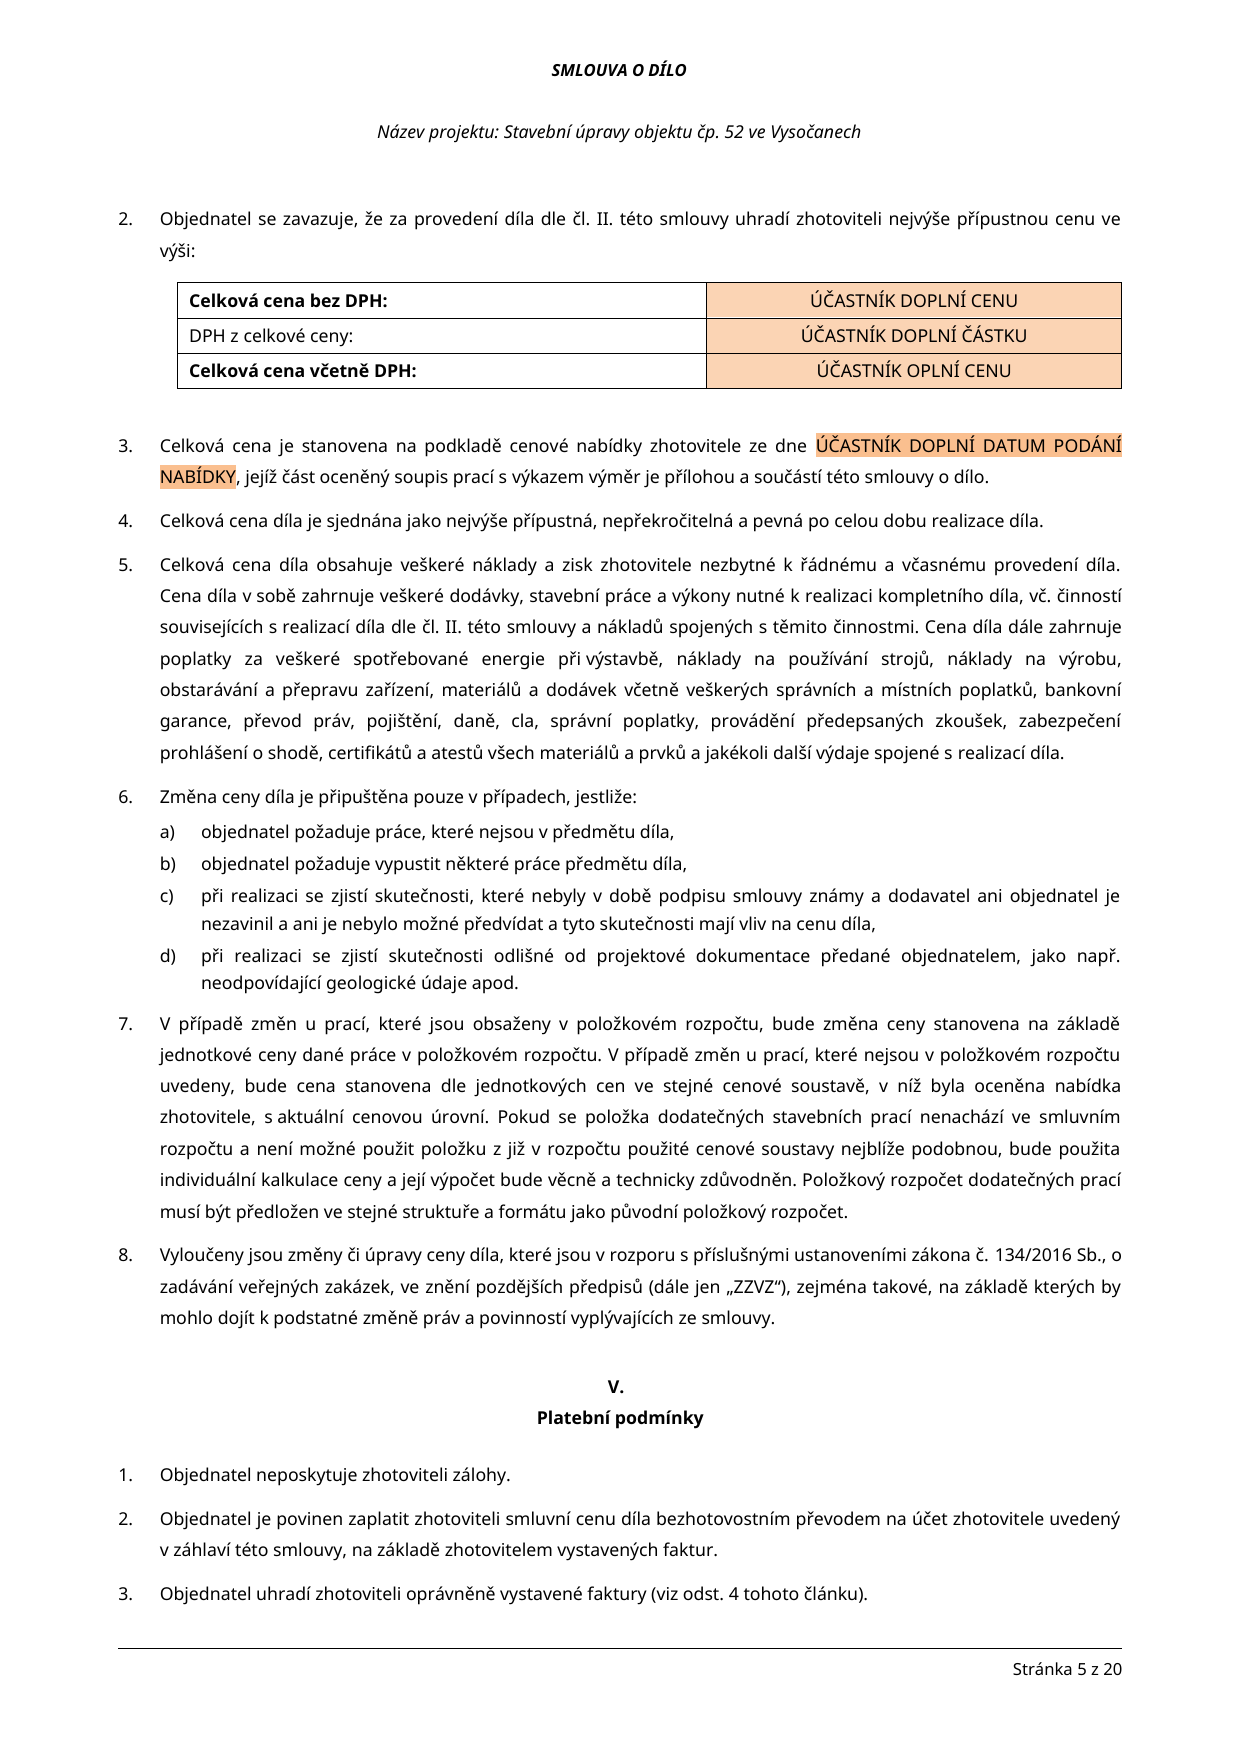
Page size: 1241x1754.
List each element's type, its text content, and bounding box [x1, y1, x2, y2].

table_header ÚČASTNÍK DOPLNÍ CENU [707, 283, 1121, 317]
text při realizaci se zjistí skutečnosti odlišné od projektové dokumentace předané objednatelem, jako např. neodpovídající geologické údaje apod. [159, 943, 1122, 995]
table_cell Celková cena včetně DPH: [178, 354, 706, 388]
table_cell ÚČASTNÍK DOPLNÍ ČÁSTKU [707, 319, 1121, 353]
text V případě změn u prací, které jsou obsaženy v položkovém rozpočtu, bude změna ceny stanovena na základě jednotkové ceny dané práce v položkovém rozpočtu. V případě změn u prací, které nejsou v položkovém rozpočtu uvedeny, bude cena stanovena dle jednotkových cen ve stejné cenové soustavě, v níž byla oceněna nabídka zhotovitele, s aktuální cenovou úrovní. Pokud se položka dodatečných stavebních prací nenachází ve smluvním rozpočtu a není možné použit položku z již v rozpočtu použité cenové soustavy nejblíže podobnou, bude použita individuální kalkulace ceny a její výpočet bude věcně a technicky zdůvodněn. Položkový rozpočet dodatečných prací musí být předložen ve stejné struktuře a formátu jako původní položkový rozpočet. [118, 1011, 1122, 1223]
text Celková cena je stanovena na podkladě cenové nabídky zhotovitele ze dne ÚČASTNÍK DOPLNÍ DATUM PODÁNÍ NABÍDKY, jejíž část oceněný soupis prací s výkazem výměr je přílohou a součástí této smlouvy o dílo. [118, 433, 1122, 489]
text Objednatel je povinen zaplatit zhotoviteli smluvní cenu díla bezhotovostním převodem na účet zhotovitele uvedený v záhlaví této smlouvy, na základě zhotovitelem vystavených faktur. [118, 1506, 1122, 1562]
text Vyloučeny jsou změny či úpravy ceny díla, které jsou v rozporu s příslušnými ustanoveními zákona č. 134/2016 Sb., o zadávání veřejných zakázek, ve znění pozdějších předpisů (dále jen „ZZVZ“), zejména takové, na základě kterých by mohlo dojít k podstatné změně práv a povinností vyplývajících ze smlouvy. [118, 1243, 1122, 1330]
table_cell ÚČASTNÍK OPLNÍ CENU [707, 354, 1121, 388]
text objednatel požaduje vypustit některé práce předmětu díla, [159, 852, 1122, 876]
text při realizaci se zjistí skutečnosti, které nebyly v době podpisu smlouvy známy a dodavatel ani objednatel je nezavinil a ani je nebylo možné předvídat a tyto skutečnosti mají vliv na cenu díla, [159, 883, 1122, 935]
table_cell DPH z celkové ceny: [178, 319, 706, 353]
text Platební podmínky [118, 1406, 1122, 1430]
text Objednatel neposkytuje zhotoviteli zálohy. [118, 1462, 1122, 1486]
table_header Celková cena bez DPH: [178, 283, 706, 317]
text Celková cena díla je sjednána jako nejvýše přípustná, nepřekročitelná a pevná po celou dobu realizace díla. [118, 508, 1122, 532]
text objednatel požaduje práce, které nejsou v předmětu díla, [159, 820, 1122, 844]
text Objednatel se zavazuje, že za provedení díla dle čl. II. této smlouvy uhradí zhotoviteli nejvýše přípustnou cenu ve výši: [118, 207, 1122, 262]
text Objednatel uhradí zhotoviteli oprávněně vystavené faktury (viz odst. 4 tohoto článku). [118, 1581, 1122, 1605]
text Změna ceny díla je připuštěna pouze v případech, jestliže: [118, 784, 1122, 808]
text Celková cena díla obsahuje veškeré náklady a zisk zhotovitele nezbytné k řádnému a včasnému provedení díla. Cena díla v sobě zahrnuje veškeré dodávky, stavební práce a výkony nutné k realizaci kompletního díla, vč. činností souvisejících s realizací díla dle čl. II. této smlouvy a nákladů spojených s těmito činnostmi. Cena díla dále zahrnuje poplatky za veškeré spotřebované energie při výstavbě, náklady na používání strojů, náklady na výrobu, obstarávání a přepravu zařízení, materiálů a dodávek včetně veškerých správních a místních poplatků, bankovní garance, převod práv, pojištění, daně, cla, správní poplatky, provádění předepsaných zkoušek, zabezpečení prohlášení o shodě, certifikátů a atestů všech materiálů a prvků a jakékoli další výdaje spojené s realizací díla. [118, 552, 1122, 764]
